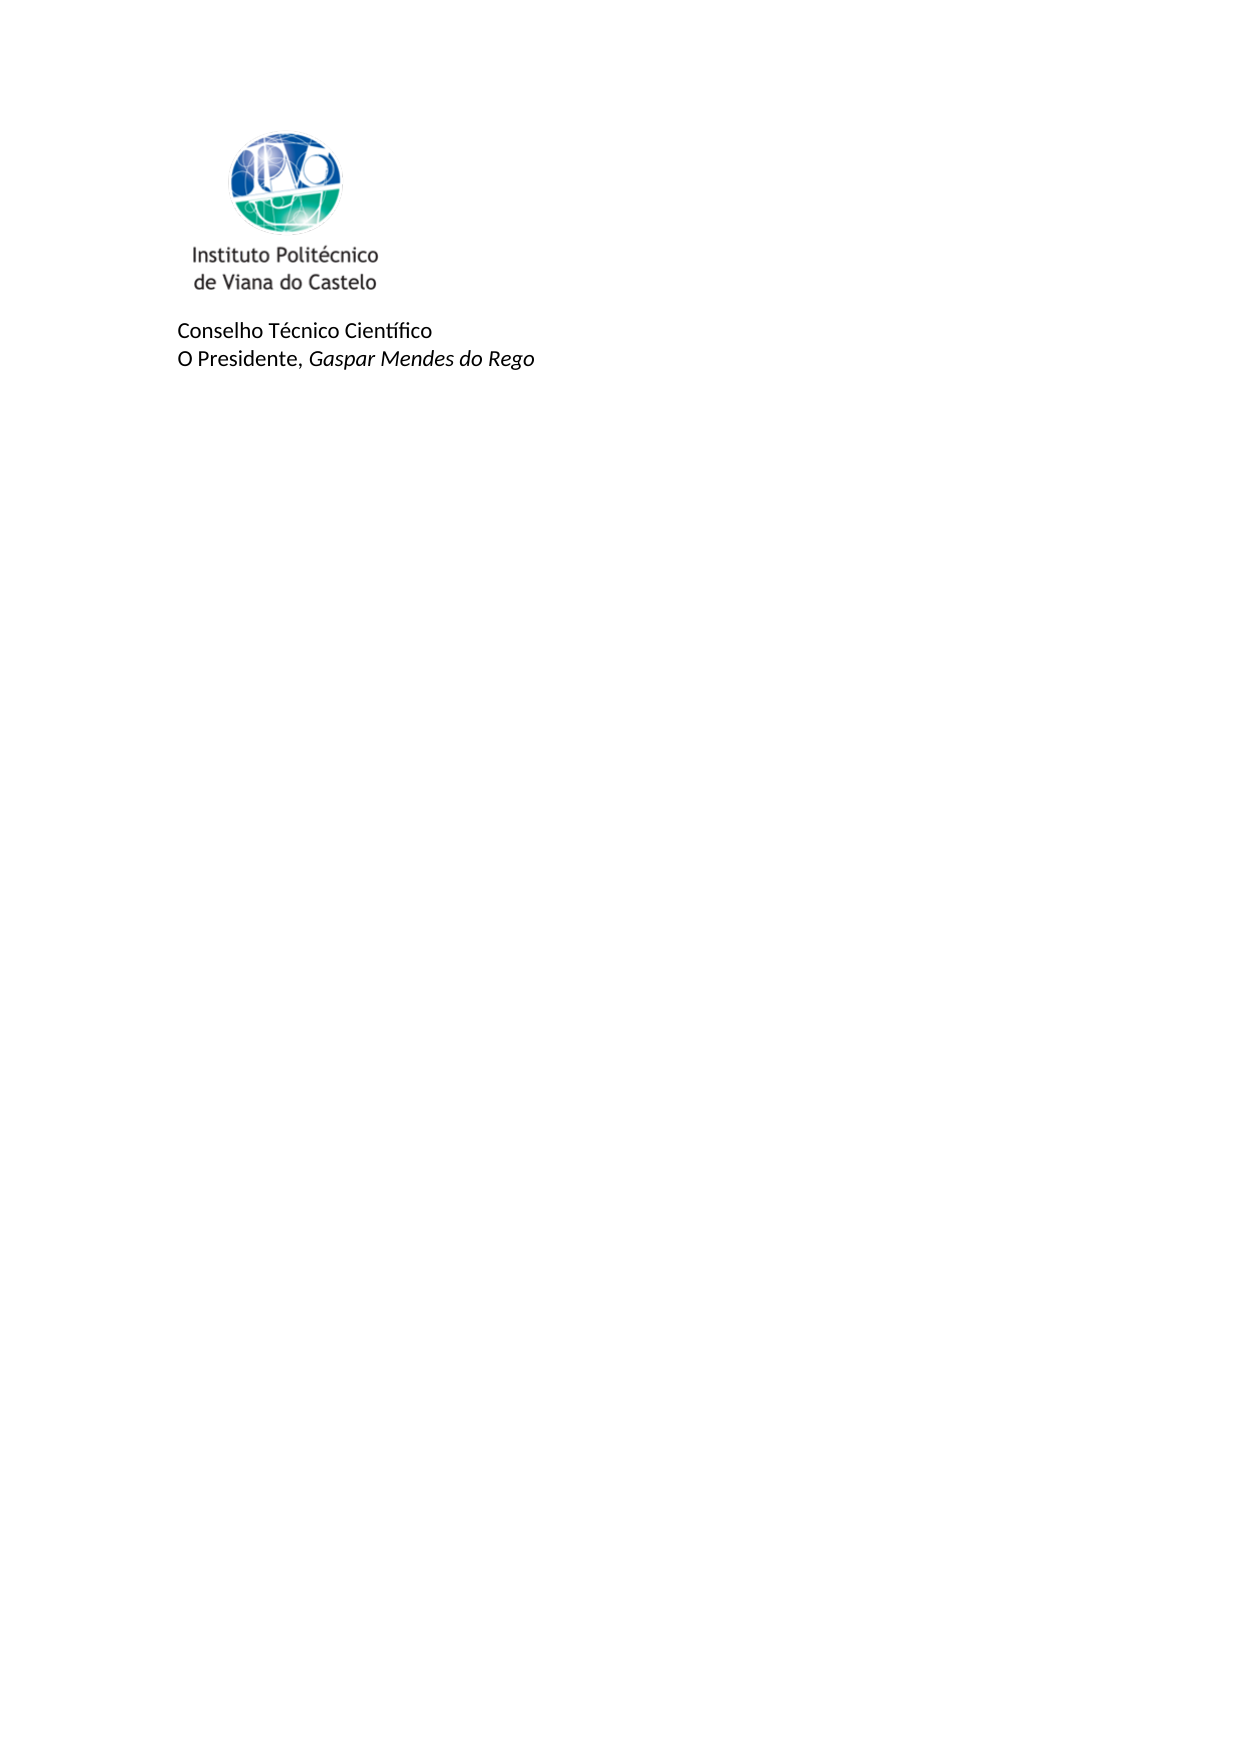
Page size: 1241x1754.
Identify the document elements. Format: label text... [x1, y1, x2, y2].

text O Presidente, Gaspar Mendes do Rego [177, 344, 1063, 372]
picture [177, 101, 391, 316]
